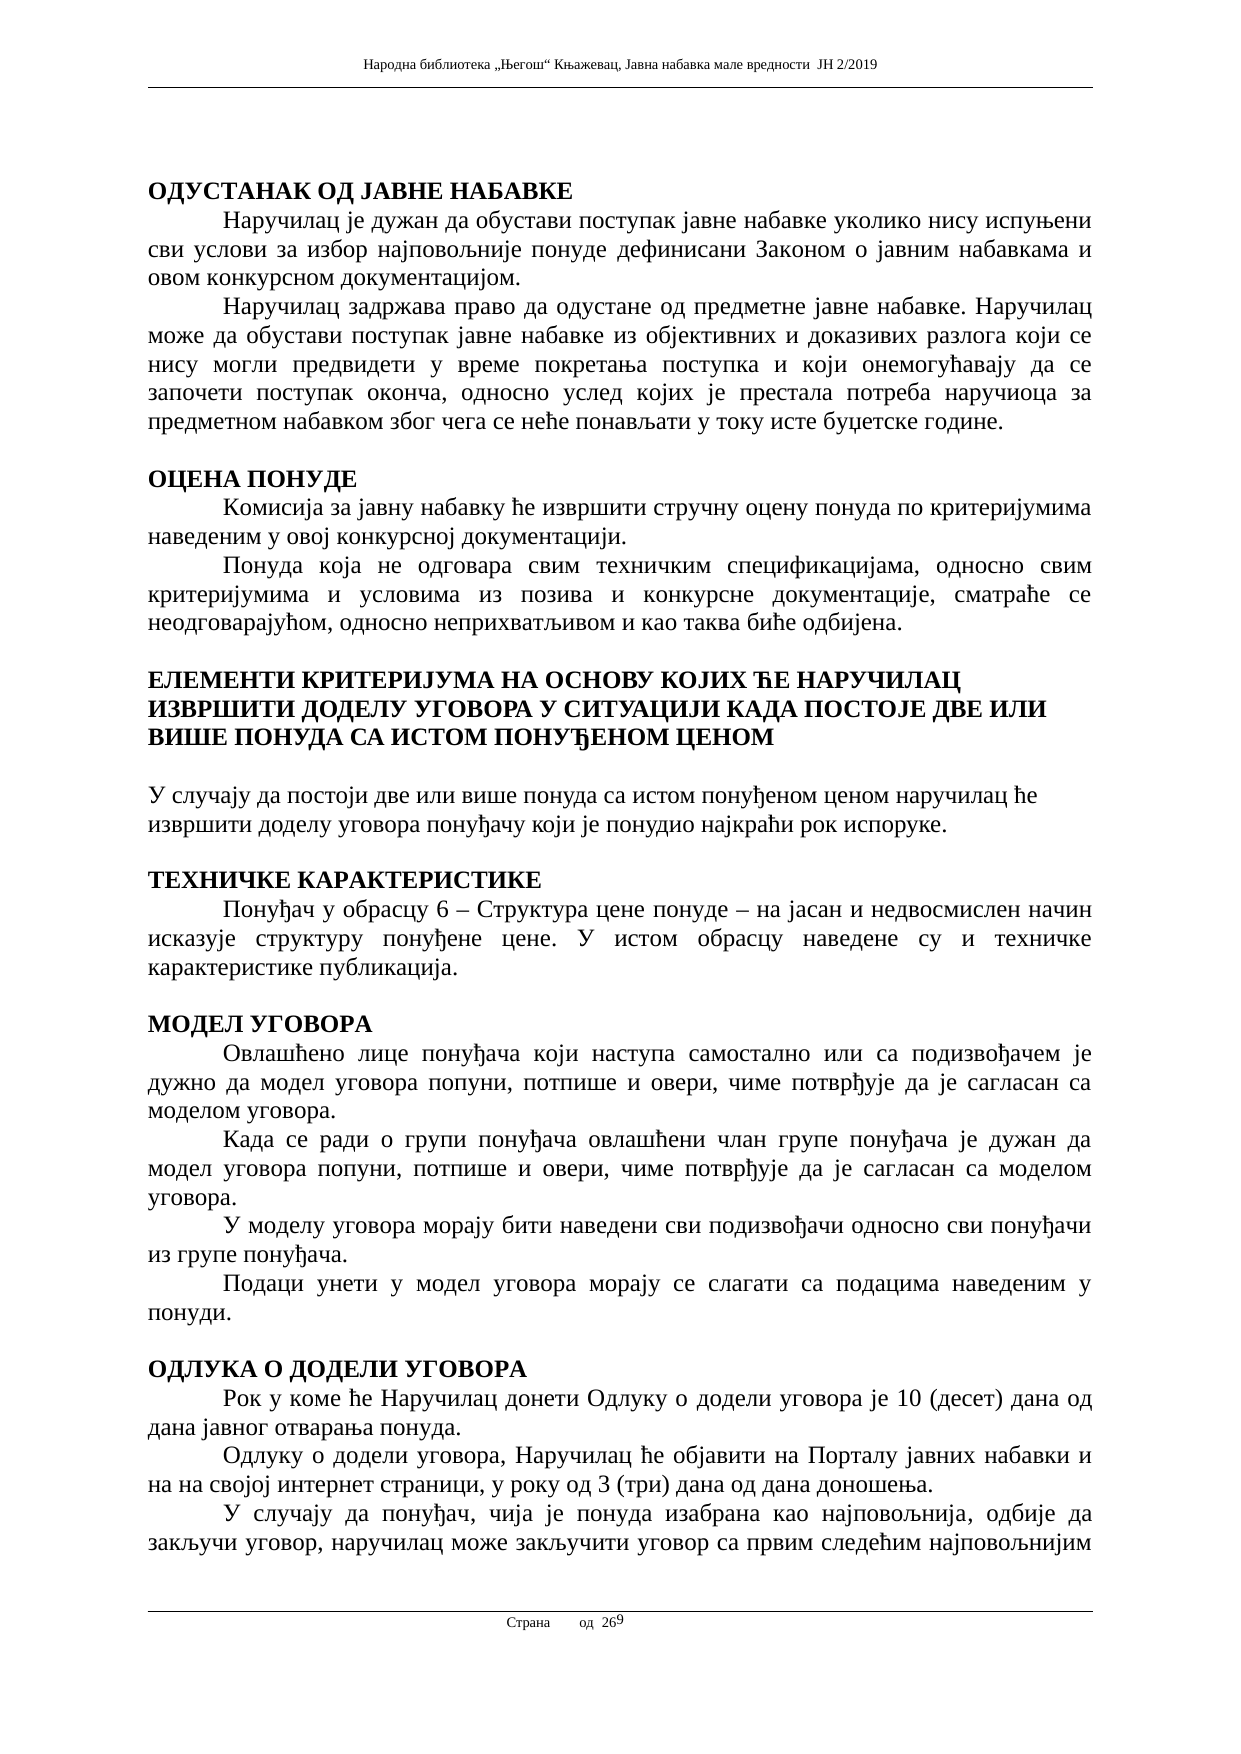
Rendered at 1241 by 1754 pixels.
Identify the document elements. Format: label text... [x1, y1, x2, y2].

text ОДЛУКА О ДОДЕЛИ УГОВОРА [148, 1354, 1093, 1383]
text Наручилац је дужан да обустави поступак јавне набавке уколико нису испуњени сви услови за избор најповољније понуде дефинисани Законом о јавним набавкама и овом конкурсном документацијом. [148, 205, 1093, 291]
text Одлуку о додели уговора, Наручилац ће објавити на Порталу јавних набавки и на на својој интернет страници, у року од 3 (три) дана од дана доношења. [148, 1441, 1093, 1498]
text Наручилац задржава право да одустане од предметне јавне набавке. Наручилац може да обустави поступак јавне набавке из објективних и доказивих разлога који се нису могли предвидети у време покретања поступка и који онемогућавају да се започети поступак оконча, односно услед којих је престала потреба наручиоца за предметном набавком због чега се неће понављати у току исте буџетске године. [148, 291, 1093, 435]
text Подаци унети у модел уговора морају се слагати са подацима наведеним у понуди. [148, 1268, 1093, 1326]
text МОДЕЛ УГОВОРА [148, 1009, 1093, 1038]
text Овлашћено лице понуђача који наступа самостално или са подизвођачем је дужно да модел уговора попуни, потпише и овери, чиме потврђује да је сагласан са моделом уговора. [148, 1038, 1093, 1124]
text Када се ради о групи понуђача овлашћени члан групе понуђача је дужан да модел уговора попуни, потпише и овери, чиме потврђује да је сагласан са моделом уговора. [148, 1124, 1093, 1211]
text ЕЛЕМЕНТИ КРИТЕРИЈУМА НА ОСНОВУ КОЈИХ ЋЕ НАРУЧИЛАЦ ИЗВРШИТИ ДОДЕЛУ УГОВОРА У СИТУАЦИЈИ КАДА ПОСТОЈЕ ДВЕ ИЛИ ВИШЕ ПОНУДА СА ИСТОМ ПОНУЂЕНОМ ЦЕНОМ [148, 665, 1093, 751]
text У моделу уговора морају бити наведени сви подизвођачи односно сви понуђачи из групе понуђача. [148, 1211, 1093, 1268]
text У случају да постоји две или више понуда са истом понуђеном ценом наручилац ће извршити доделу уговора понуђачу који је понудио најкраћи рок испоруке. [148, 780, 1093, 837]
text Понуда која не одговара свим техничким спецификацијама, односно свим критеријумима и условима из позива и конкурсне документације, сматраће се неодговарајућом, односно неприхватљивом и као таква биће одбијена. [148, 550, 1093, 636]
text Понуђач у обрасцу 6 – Структура цене понуде – на јасан и недвосмислен начин исказује структуру понуђене цене. У истом обрасцу наведене су и техничке карактеристике публикација. [148, 894, 1093, 981]
text Комисија за јавну набавку ће извршити стручну оцену понуда по критеријумима наведеним у овој конкурсној документацији. [148, 492, 1093, 550]
text ТЕХНИЧКЕ КАРАКТЕРИСТИКЕ [148, 866, 1093, 894]
text ОЦЕНА ПОНУДЕ [148, 464, 1093, 492]
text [148, 1498, 1093, 1556]
text ОДУСТАНАК ОД ЈАВНЕ НАБАВКЕ [148, 176, 1093, 205]
text Рок у коме ће Наручилац донети Одлуку о додели уговора је 10 (десет) дана од дана јавног отварања понуда. [148, 1383, 1093, 1441]
